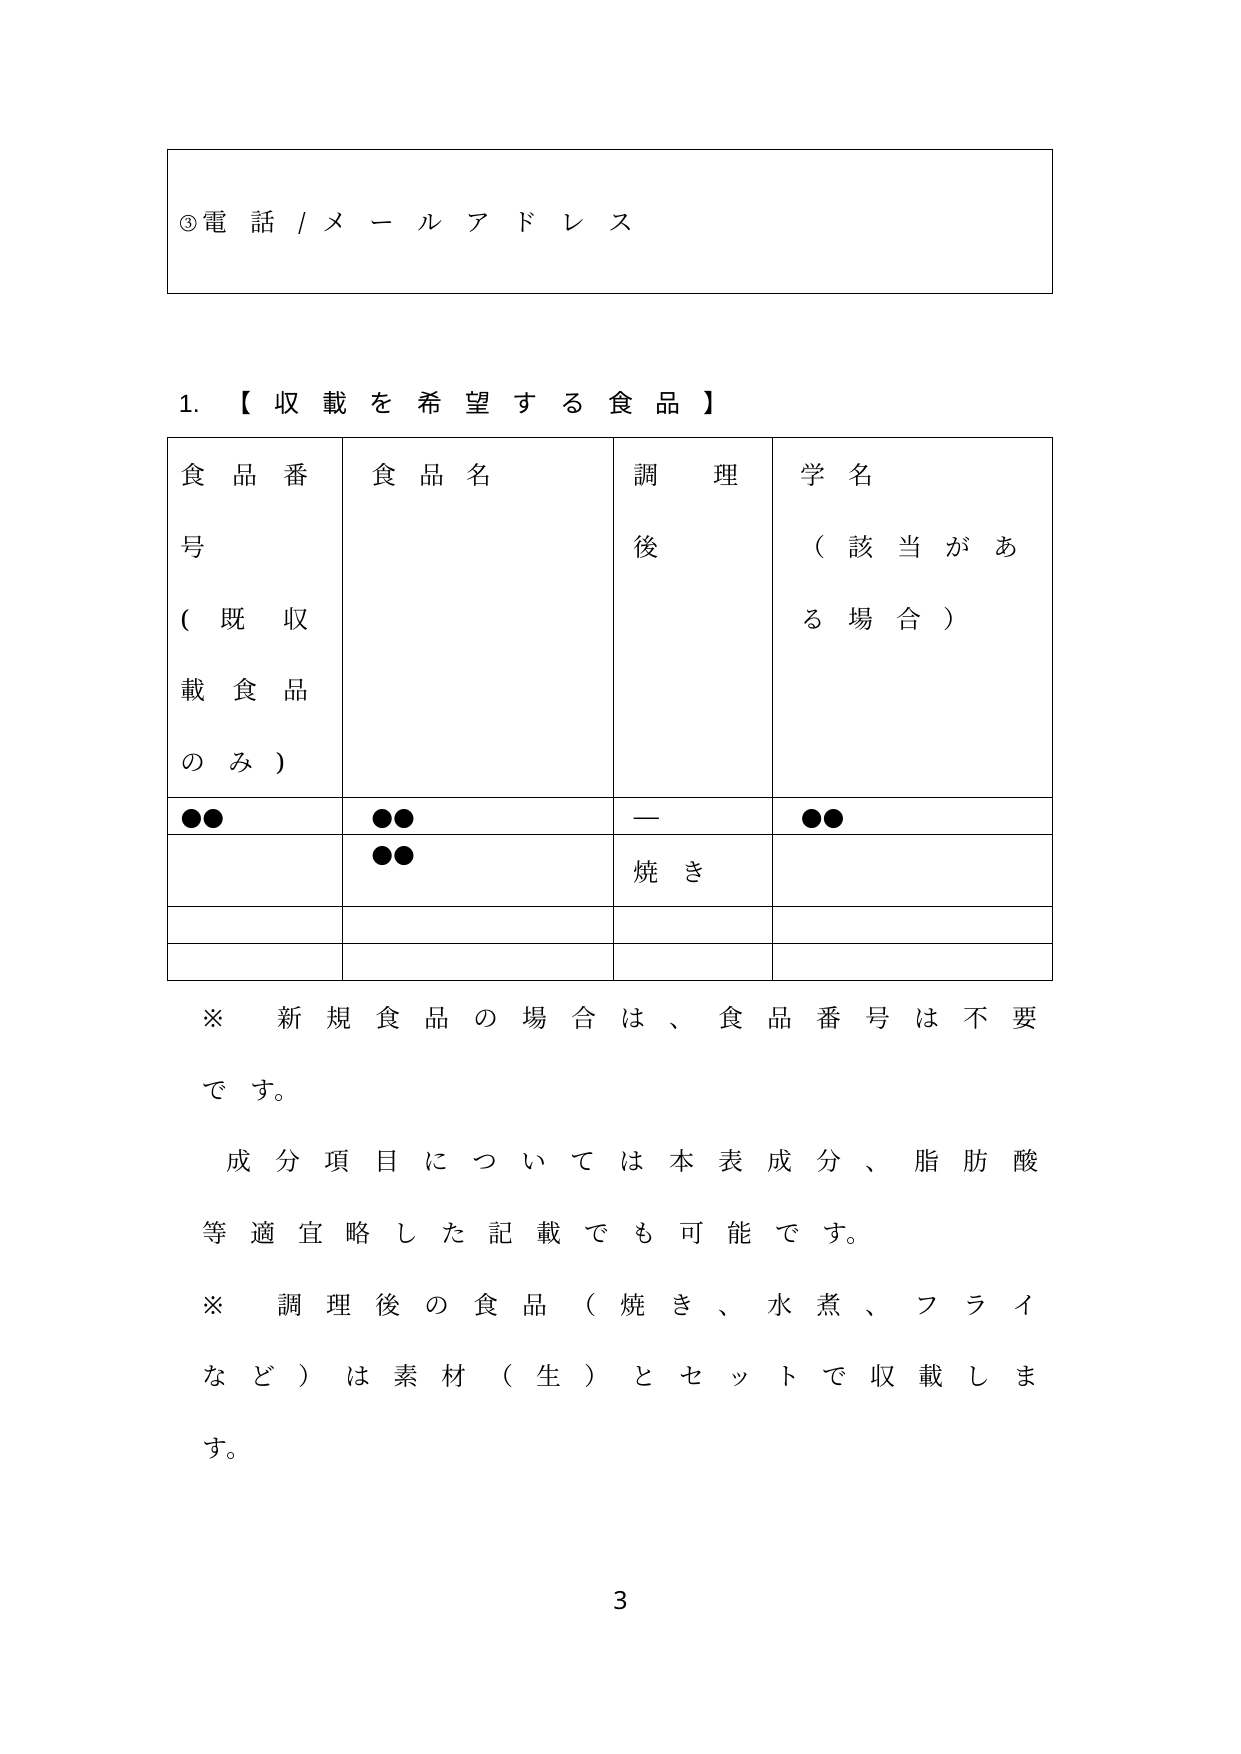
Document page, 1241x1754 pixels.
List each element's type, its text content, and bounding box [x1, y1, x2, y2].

table_header 食品名 [343, 438, 613, 797]
table_cell ●● [343, 835, 613, 906]
table_cell [168, 835, 342, 906]
text 成分項目については本表成分、脂肪酸等適宜略した記載でも可能です。 [187, 1124, 1061, 1268]
table_cell [773, 944, 1052, 980]
table_header 調理後 [614, 438, 772, 797]
table_cell ●● [168, 798, 342, 833]
table_cell [343, 944, 613, 980]
table_header 学名 （該当がある場合） [773, 438, 1052, 797]
table_cell [614, 944, 772, 980]
table_header 食品番号 (既収載食品のみ) [168, 438, 342, 797]
subtitle 【収載を希望する食品】 [179, 366, 1061, 437]
text ※ 新規食品の場合は、食品番号は不要です。 [187, 981, 1061, 1124]
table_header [168, 150, 1052, 293]
table_cell [168, 907, 342, 943]
table_cell ●● [343, 798, 613, 833]
table_cell [773, 835, 1052, 906]
table_cell [168, 944, 342, 980]
table_cell [614, 907, 772, 943]
table_cell [343, 907, 613, 943]
table_cell ― [614, 798, 772, 833]
text ※ 調理後の食品（焼き、水煮、フライなど）は素材（生）とセットで収載します。 [187, 1268, 1061, 1483]
table_cell ●● [773, 798, 1052, 833]
table_cell 焼き [614, 835, 772, 906]
table_cell [773, 907, 1052, 943]
